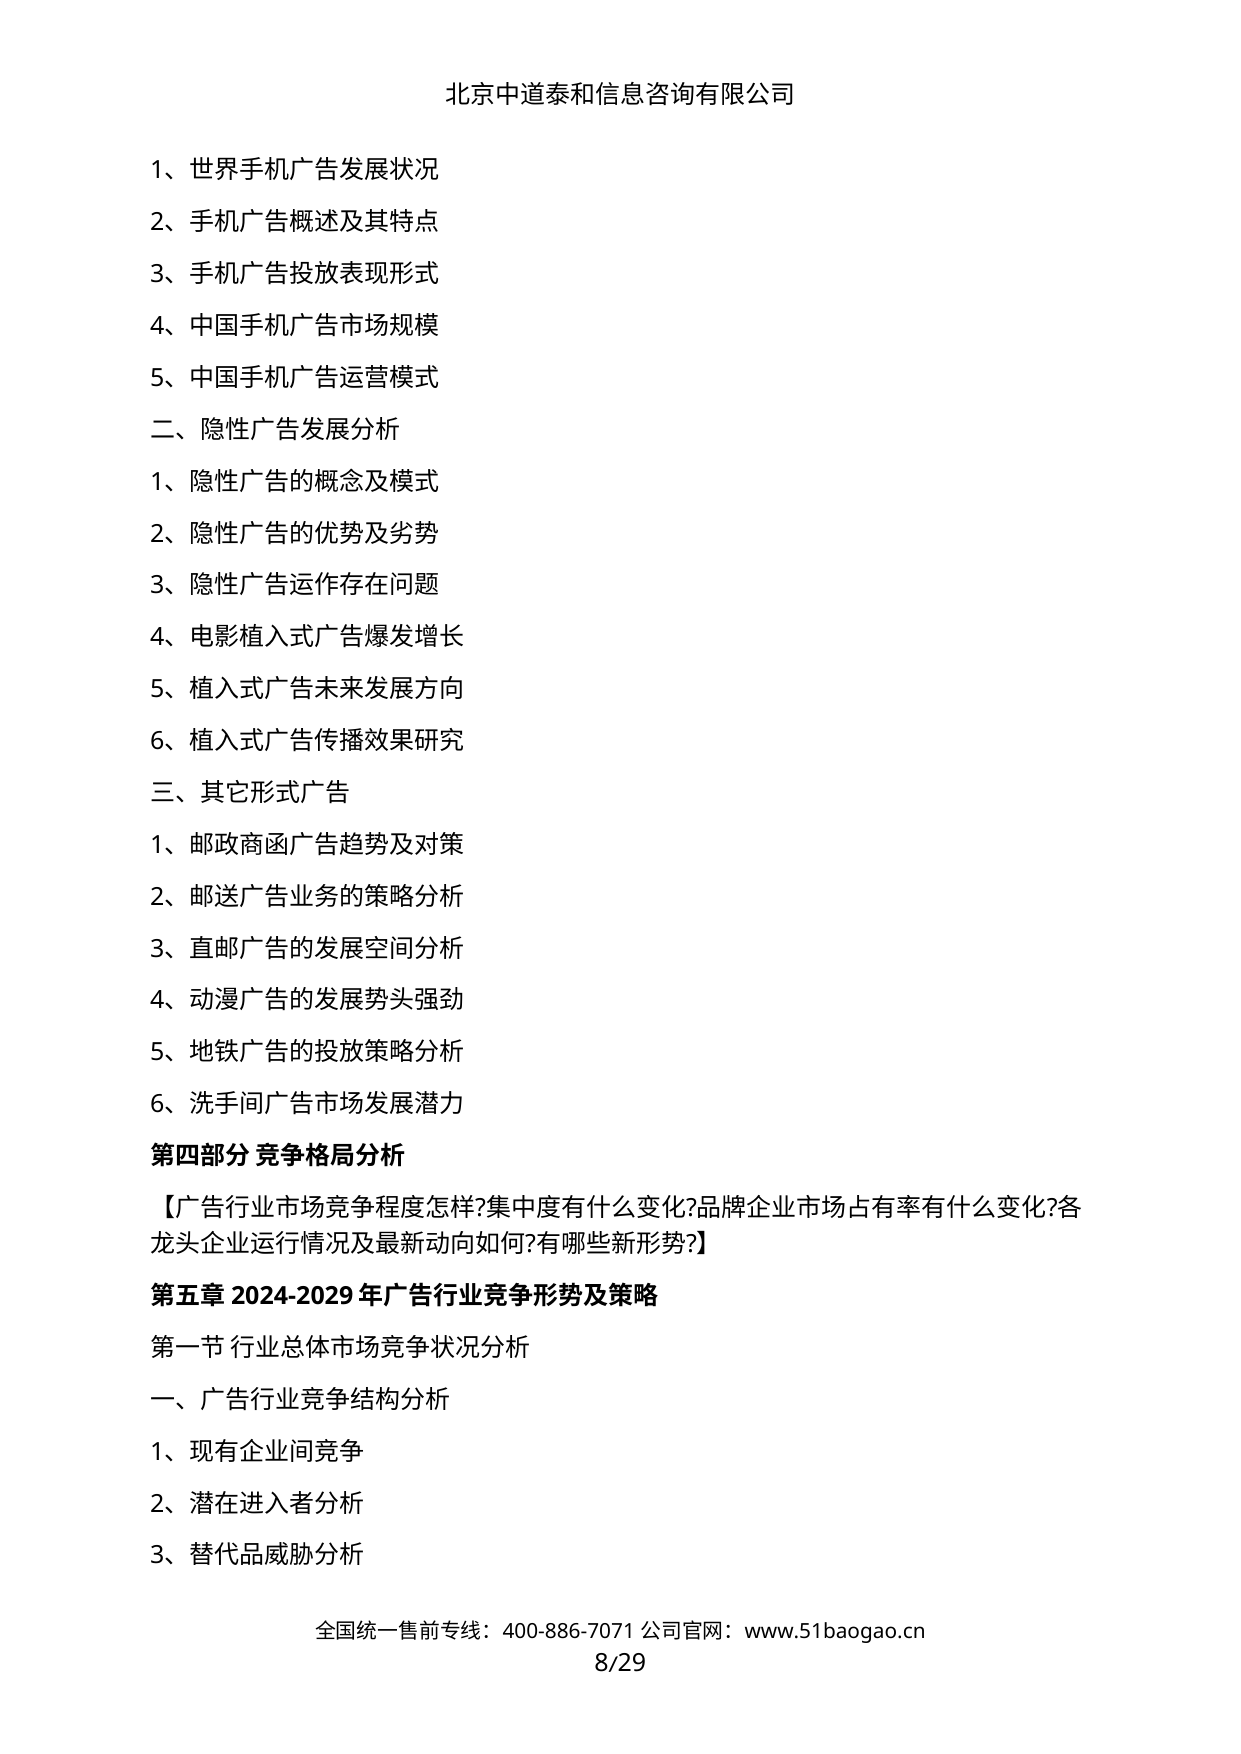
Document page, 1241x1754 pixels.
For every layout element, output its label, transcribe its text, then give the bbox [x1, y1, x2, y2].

text 5、中国手机广告运营模式 [150, 357, 1090, 394]
text 第四部分 竞争格局分析 [150, 1136, 1090, 1172]
text 1、现有企业间竞争 [150, 1431, 1090, 1467]
text 3、隐性广告运作存在问题 [150, 565, 1090, 601]
text 三、其它形式广告 [150, 772, 1090, 809]
text 4、动漫广告的发展势头强劲 [150, 980, 1090, 1016]
text 3、直邮广告的发展空间分析 [150, 928, 1090, 964]
text 6、洗手间广告市场发展潜力 [150, 1084, 1090, 1120]
text 第五章 2024-2029年广告行业竞争形势及策略 [150, 1276, 1090, 1312]
text 3、替代品威胁分析 [150, 1535, 1090, 1571]
text 【广告行业市场竞争程度怎样?集中度有什么变化?品牌企业市场占有率有什么变化?各龙头企业运行情况及最新动向如何?有哪些新形势?】 [150, 1187, 1090, 1260]
text 5、植入式广告未来发展方向 [150, 669, 1090, 705]
text 第一节 行业总体市场竞争状况分析 [150, 1327, 1090, 1364]
text 5、地铁广告的投放策略分析 [150, 1032, 1090, 1068]
text 3、手机广告投放表现形式 [150, 254, 1090, 290]
text 2、邮送广告业务的策略分析 [150, 876, 1090, 912]
text 一、广告行业竞争结构分析 [150, 1379, 1090, 1416]
text 4、中国手机广告市场规模 [150, 306, 1090, 342]
text 6、植入式广告传播效果研究 [150, 721, 1090, 757]
text 2、隐性广告的优势及劣势 [150, 513, 1090, 549]
text 二、隐性广告发展分析 [150, 409, 1090, 446]
text 1、隐性广告的概念及模式 [150, 461, 1090, 497]
text 4、电影植入式广告爆发增长 [150, 617, 1090, 653]
text 2、潜在进入者分析 [150, 1483, 1090, 1519]
text 1、世界手机广告发展状况 [150, 150, 1090, 186]
text 2、手机广告概述及其特点 [150, 202, 1090, 238]
text 1、邮政商函广告趋势及对策 [150, 824, 1090, 861]
